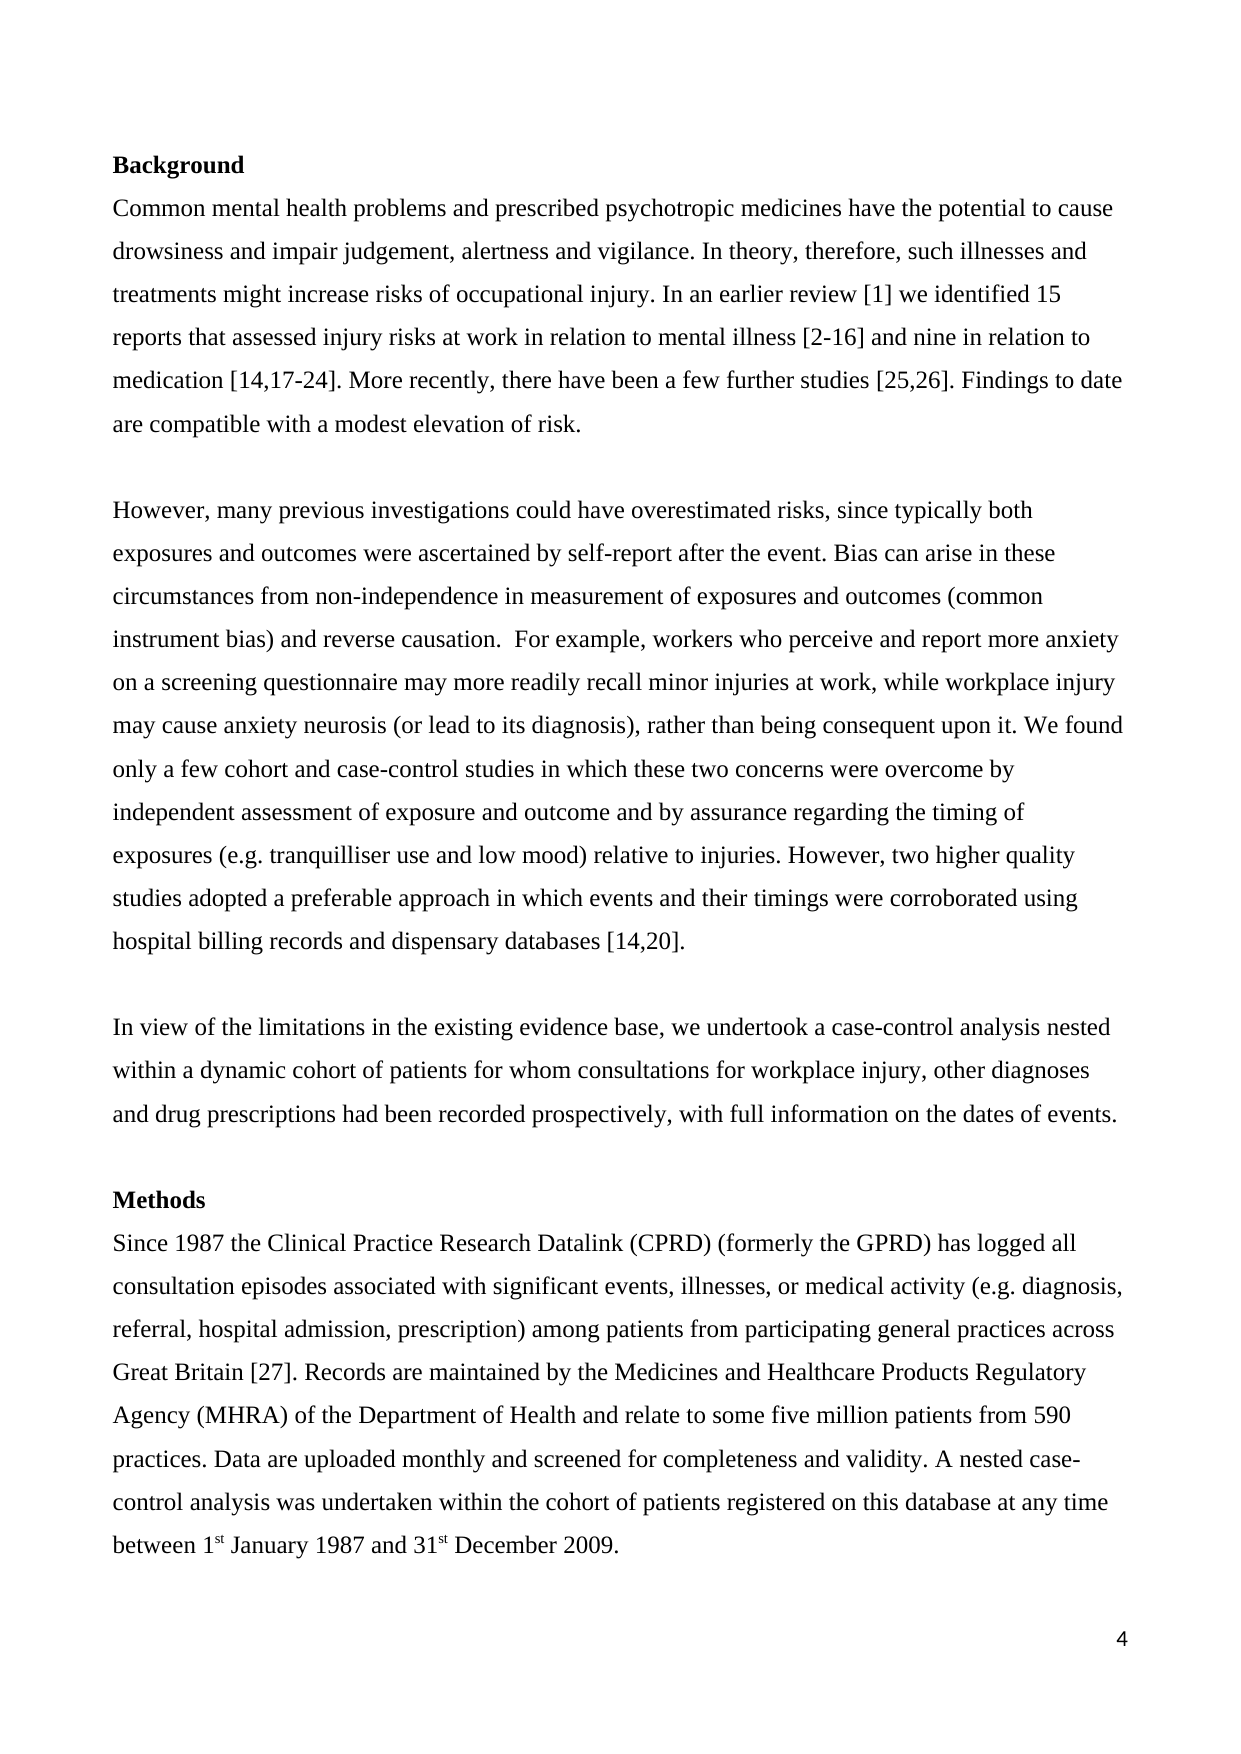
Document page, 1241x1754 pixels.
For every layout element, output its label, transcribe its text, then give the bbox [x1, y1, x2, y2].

text Since 1987 the Clinical Practice Research Datalink (CPRD) (formerly the GPRD) has logged all consultation episodes associated with significant events, illnesses, or medical activity (e.g. diagnosis, referral, hospital admission, prescription) among patients from participating general practices across Great Britain [27]. Records are maintained by the Medicines and Healthcare Products Regulatory Agency (MHRA) of the Department of Health and relate to some five million patients from 590 practices. Data are uploaded monthly and screened for completeness and validity. A nested case-control analysis was undertaken within the cohort of patients registered on this database at any time between 1st January 1987 and 31st December 2009. [112, 1228, 1128, 1559]
text Methods [112, 1185, 1128, 1214]
text In view of the limitations in the existing evidence base, we undertook a case-control analysis nested within a dynamic cohort of patients for whom consultations for workplace injury, other diagnoses and drug prescriptions had been recorded prospectively, with full information on the dates of events. [112, 1012, 1128, 1127]
text However, many previous investigations could have overestimated risks, since typically both exposures and outcomes were ascertained by self-report after the event. Bias can arise in these circumstances from non-independence in measurement of exposures and outcomes (common instrument bias) and reverse causation. For example, workers who perceive and report more anxiety on a screening questionnaire may more readily recall minor injuries at work, while workplace injury may cause anxiety neurosis (or lead to its diagnosis), rather than being consequent upon it. We found only a few cohort and case-control studies in which these two concerns were overcome by independent assessment of exposure and outcome and by assurance regarding the timing of exposures (e.g. tranquilliser use and low mood) relative to injuries. However, two higher quality studies adopted a preferable approach in which events and their timings were corroborated using hospital billing records and dispensary databases [14,20]. [112, 495, 1128, 955]
text Background [112, 150, 1128, 179]
text Common mental health problems and prescribed psychotropic medicines have the potential to cause drowsiness and impair judgement, alertness and vigilance. In theory, therefore, such illnesses and treatments might increase risks of occupational injury. In an earlier review [1] we identified 15 reports that assessed injury risks at work in relation to mental illness [2-16] and nine in relation to medication [14,17-24]. More recently, there have been a few further studies [25,26]. Findings to date are compatible with a modest elevation of risk. [112, 193, 1128, 437]
